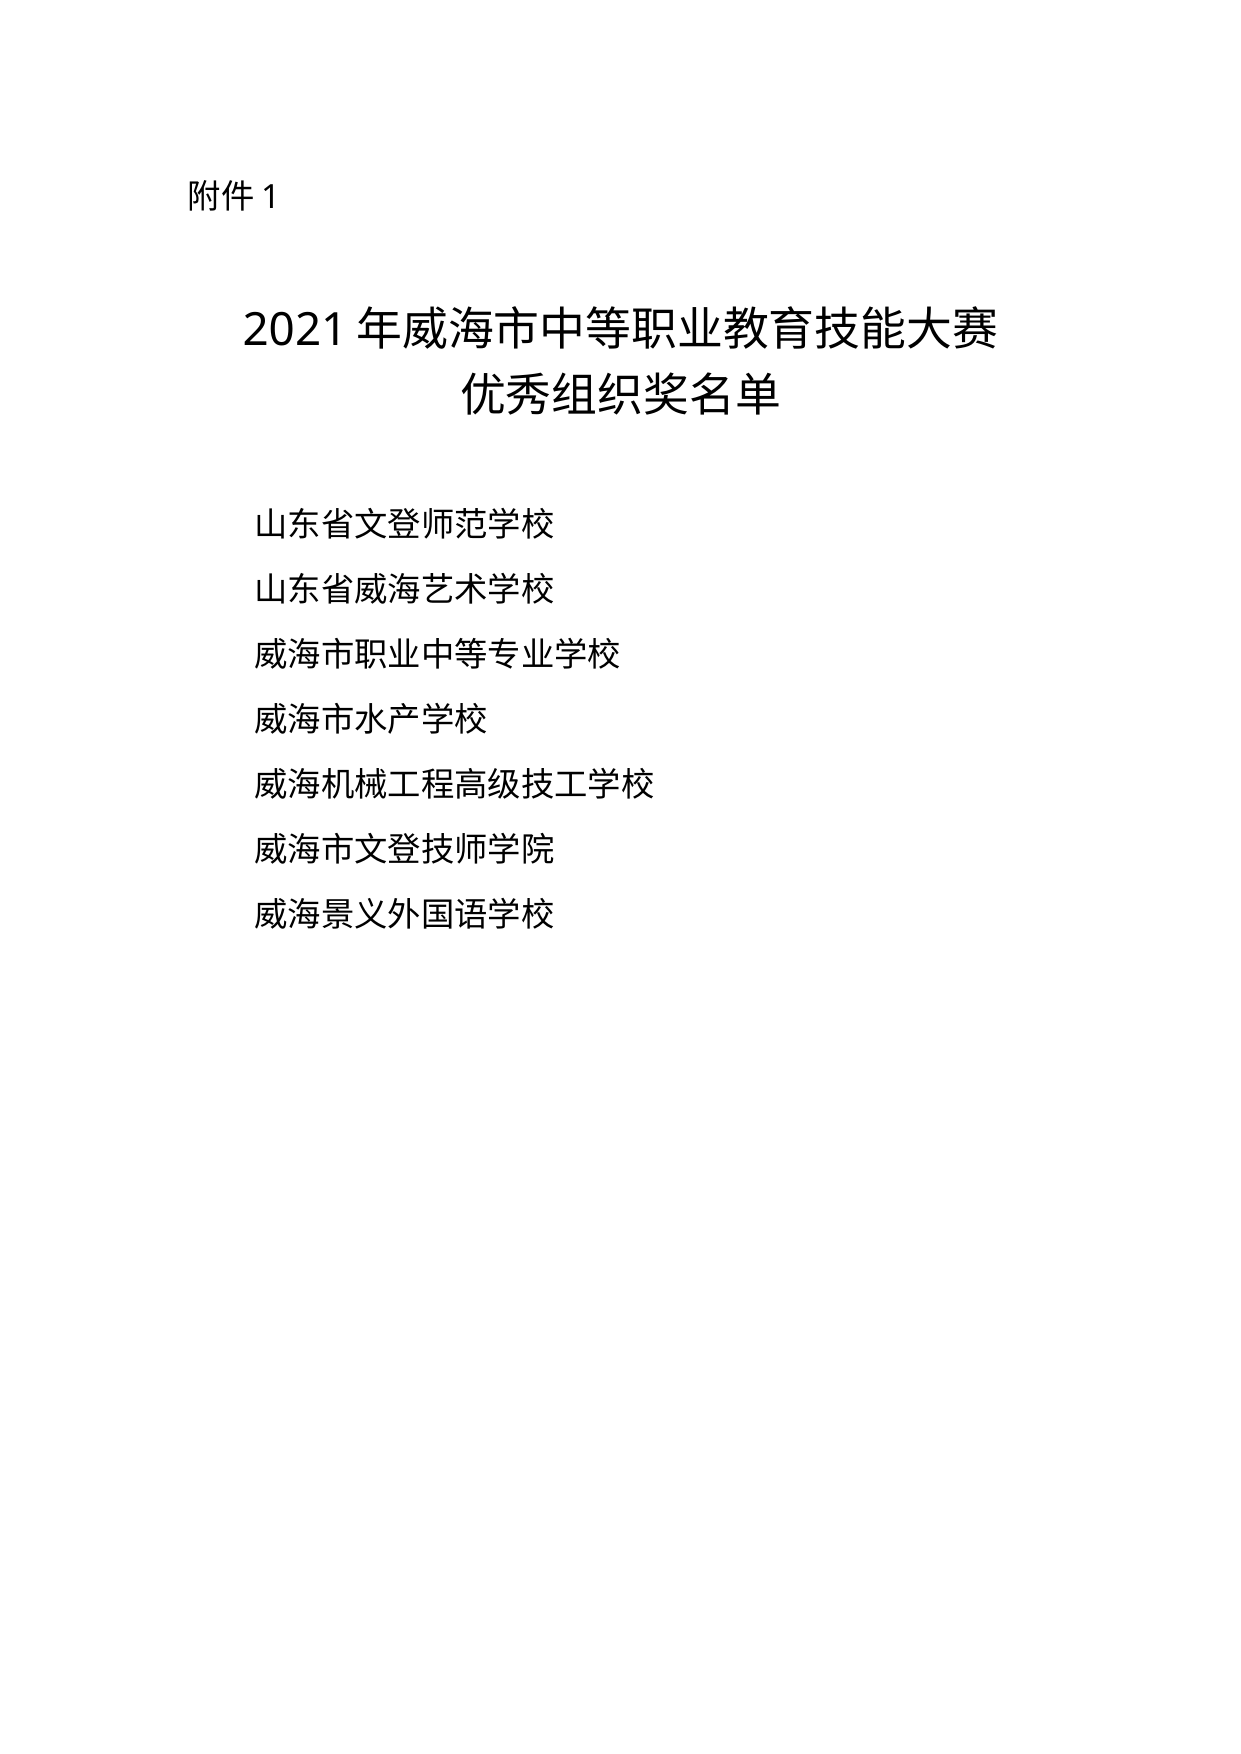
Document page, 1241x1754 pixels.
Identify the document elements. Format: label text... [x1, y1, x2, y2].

text 威海景义外国语学校附件2 [187, 880, 1053, 945]
text 威海市水产学校 [187, 685, 1053, 750]
text 优秀组织奖名单 [187, 358, 1053, 425]
text 山东省威海艺术学校 [187, 555, 1053, 620]
text 威海机械工程高级技工学校 [187, 750, 1053, 815]
text 附件1 [187, 162, 1053, 227]
text 威海市职业中等专业学校 [187, 620, 1053, 685]
text 山东省文登师范学校 [187, 490, 1053, 555]
text 威海市文登技师学院 [187, 815, 1053, 880]
text 2021年威海市中等职业教育技能大赛 [187, 292, 1053, 358]
